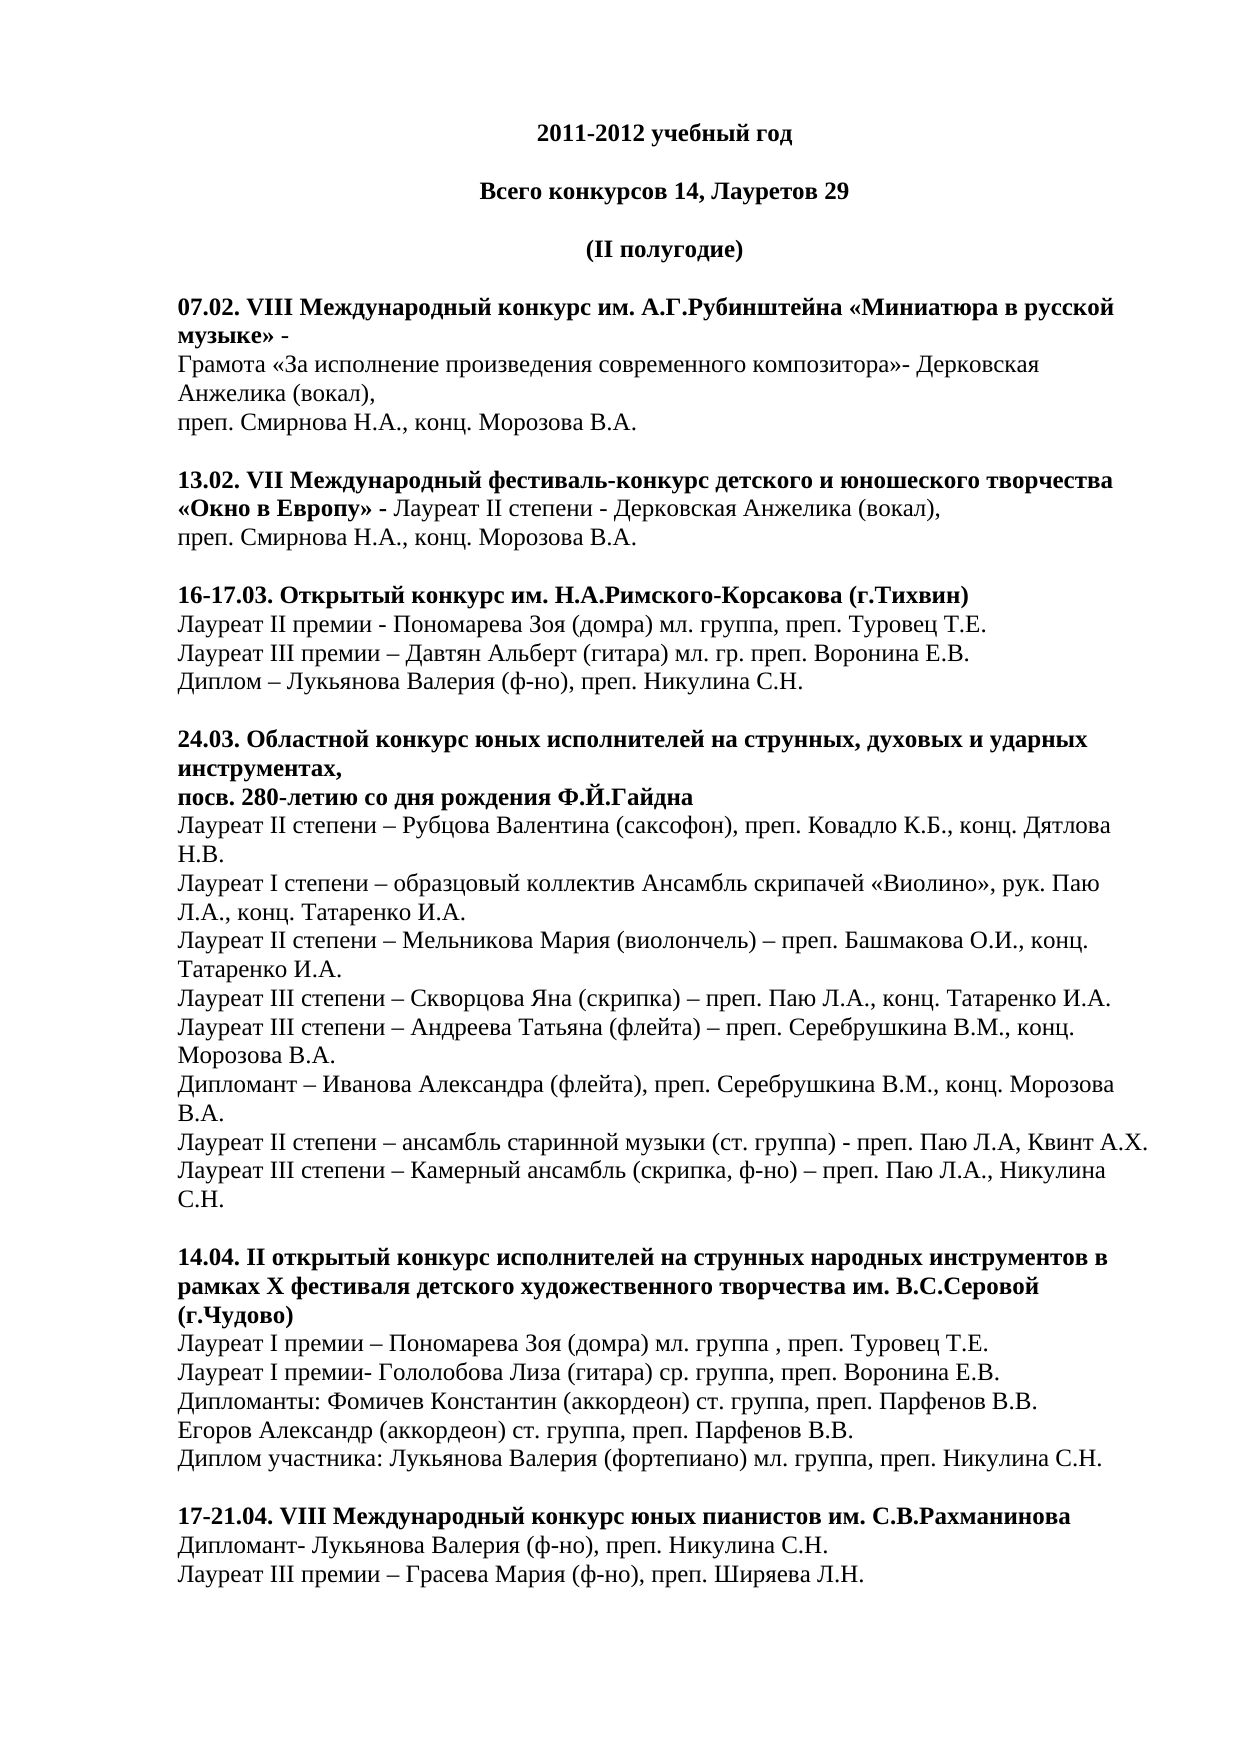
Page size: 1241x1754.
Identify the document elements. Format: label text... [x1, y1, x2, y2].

text 07.02. VIII Международный конкурс им. А.Г.Рубинштейна «Миниатюра в русской музыке» - Грамота «За исполнение произведения современного композитора»- Дерковская Анжелика (вокал), преп. Смирнова Н.А., конц. Морозова В.А. [177, 292, 1152, 436]
text (II полугодие) [177, 234, 1152, 263]
text 2011-2012 учебный год [177, 118, 1152, 147]
text 16-17.03. Открытый конкурс им. Н.А.Римского-Корсакова (г.Тихвин) Лауреат II премии - Пономарева Зоя (домра) мл. группа, преп. Туровец Т.Е. Лауреат III премии – Давтян Альберт (гитара) мл. гр. преп. Воронина Е.В. Диплом – Лукьянова Валерия (ф-но), преп. Никулина С.Н. [177, 580, 1152, 695]
text 13.02. VII Международный фестиваль-конкурс детского и юношеского творчества «Окно в Европу» - Лауреат II степени - Дерковская Анжелика (вокал), преп. Смирнова Н.А., конц. Морозова В.А. [177, 465, 1152, 551]
text Всего конкурсов 14, Лауретов 29 [177, 176, 1152, 205]
text 14.04. II открытый конкурс исполнителей на струнных народных инструментов в рамках X фестиваля детского художественного творчества им. В.С.Серовой (г.Чудово) Лауреат I премии – Пономарева Зоя (домра) мл. группа , преп. Туровец Т.Е. Лауреат I премии- Гололобова Лиза (гитара) ср. группа, преп. Воронина Е.В. Дипломанты: Фомичев Константин (аккордеон) ст. группа, преп. Парфенов В.В. Егоров Александр (аккордеон) ст. группа, преп. Парфенов В.В. Диплом участника: Лукьянова Валерия (фортепиано) мл. группа, преп. Никулина С.Н. [177, 1242, 1152, 1472]
text 17-21.04. VIII Международный конкурс юных пианистов им. С.В.Рахманинова Дипломант- Лукьянова Валерия (ф-но), преп. Никулина С.Н. Лауреат III премии – Грасева Мария (ф-но), преп. Ширяева Л.Н. [177, 1501, 1152, 1588]
text 24.03. Областной конкурс юных исполнителей на струнных, духовых и ударных инструментах, посв. 280-летию со дня рождения Ф.Й.Гайдна Лауреат II степени – Рубцова Валентина (саксофон), преп. Ковадло К.Б., конц. Дятлова Н.В. Лауреат I степени – образцовый коллектив Ансамбль скрипачей «Виолино», рук. Паю Л.А., конц. Татаренко И.А. Лауреат II степени – Мельникова Мария (виолончель) – преп. Башмакова О.И., конц. Татаренко И.А. Лауреат III степени – Скворцова Яна (скрипка) – преп. Паю Л.А., конц. Татаренко И.А. Лауреат III степени – Андреева Татьяна (флейта) – преп. Серебрушкина В.М., конц. Морозова В.А. Дипломант – Иванова Александра (флейта), преп. Серебрушкина В.М., конц. Морозова В.А. Лауреат II степени – ансамбль старинной музыки (ст. группа) - преп. Паю Л.А, Квинт А.Х. Лауреат III степени – Камерный ансамбль (скрипка, ф-но) – преп. Паю Л.А., Никулина С.Н. [177, 724, 1152, 1213]
